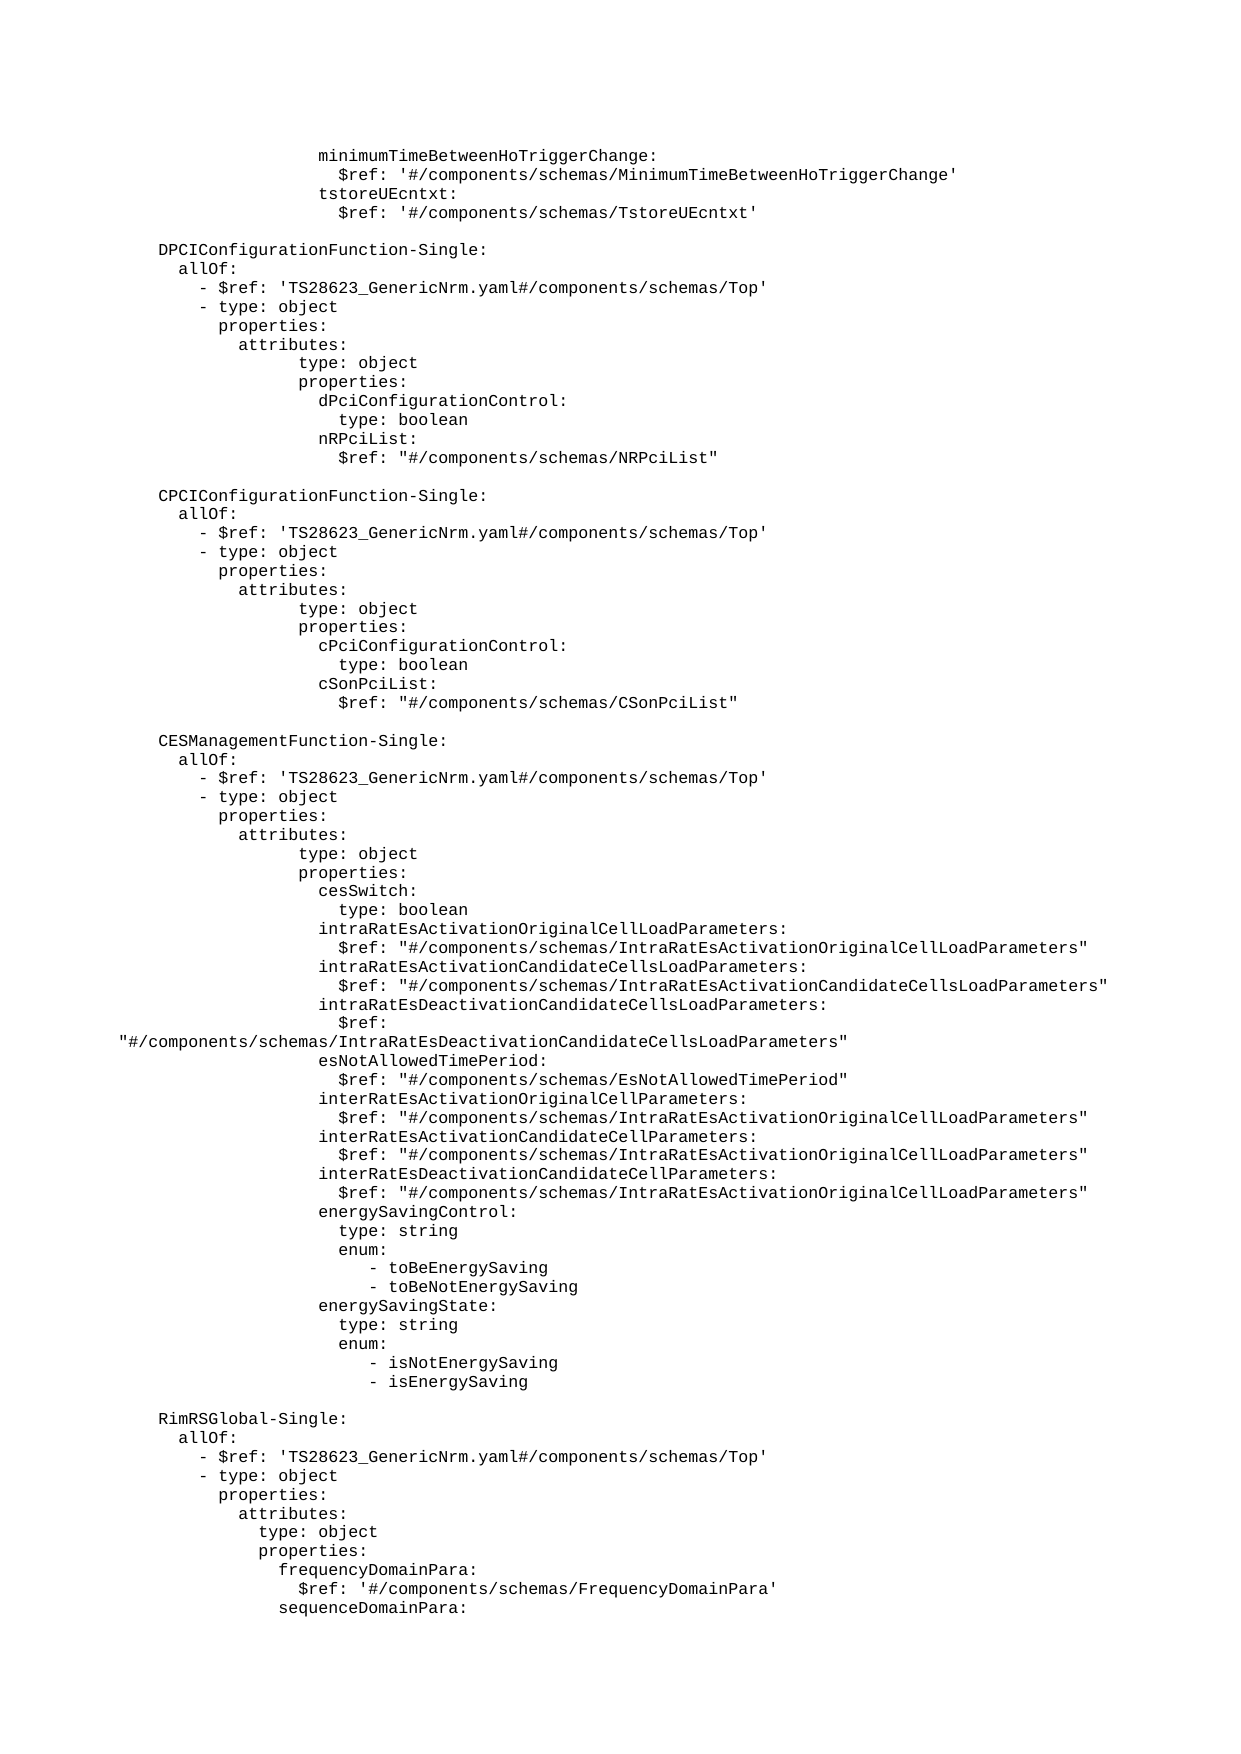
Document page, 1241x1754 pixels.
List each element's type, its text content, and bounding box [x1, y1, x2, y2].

text cPciConfigurationControl: [118, 638, 1122, 657]
text - $ref: 'TS28623_GenericNrm.yaml#/components/schemas/Top' [118, 770, 1122, 789]
text frequencyDomainPara: [118, 1562, 1122, 1581]
text CPCIConfigurationFunction-Single: [118, 487, 1122, 506]
text properties: [118, 562, 1122, 581]
text $ref: '#/components/schemas/TstoreUEcntxt' [118, 204, 1122, 223]
text type: object [118, 355, 1122, 374]
text DPCIConfigurationFunction-Single: [118, 242, 1122, 261]
text interRatEsDeactivationCandidateCellParameters: [118, 1166, 1122, 1185]
text $ref: "#/components/schemas/IntraRatEsActivationOriginalCellLoadParameters" [118, 939, 1122, 958]
text $ref: "#/components/schemas/IntraRatEsActivationOriginalCellLoadParameters" [118, 1185, 1122, 1203]
text enum: [118, 1336, 1122, 1354]
text enum: [118, 1241, 1122, 1260]
text - type: object [118, 789, 1122, 808]
text intraRatEsActivationOriginalCellLoadParameters: [118, 921, 1122, 939]
text intraRatEsActivationCandidateCellsLoadParameters: [118, 958, 1122, 977]
text energySavingState: [118, 1298, 1122, 1317]
text sequenceDomainPara: [118, 1599, 1122, 1618]
text $ref: "#/components/schemas/IntraRatEsActivationCandidateCellsLoadParameters" [118, 977, 1122, 996]
text type: boolean [118, 657, 1122, 676]
text dPciConfigurationControl: [118, 393, 1122, 412]
text properties: [118, 1543, 1122, 1562]
text properties: [118, 808, 1122, 826]
text interRatEsActivationOriginalCellParameters: [118, 1090, 1122, 1109]
text - $ref: 'TS28623_GenericNrm.yaml#/components/schemas/Top' [118, 1449, 1122, 1467]
text nRPciList: [118, 431, 1122, 449]
text type: object [118, 845, 1122, 864]
text properties: [118, 1486, 1122, 1505]
text $ref: '#/components/schemas/MinimumTimeBetweenHoTriggerChange' [118, 167, 1122, 185]
text $ref: "#/components/schemas/IntraRatEsActivationOriginalCellLoadParameters" [118, 1147, 1122, 1166]
text $ref: "#/components/schemas/IntraRatEsActivationOriginalCellLoadParameters" [118, 1109, 1122, 1128]
text cesSwitch: [118, 883, 1122, 902]
text attributes: [118, 581, 1122, 600]
text - $ref: 'TS28623_GenericNrm.yaml#/components/schemas/Top' [118, 280, 1122, 298]
text - type: object [118, 544, 1122, 562]
text type: object [118, 600, 1122, 619]
text $ref: "#/components/schemas/IntraRatEsDeactivationCandidateCellsLoadParameters" [118, 1015, 1122, 1053]
text cSonPciList: [118, 676, 1122, 694]
text properties: [118, 864, 1122, 883]
text allOf: [118, 506, 1122, 525]
text properties: [118, 619, 1122, 638]
text properties: [118, 317, 1122, 336]
text intraRatEsDeactivationCandidateCellsLoadParameters: [118, 996, 1122, 1015]
text energySavingControl: [118, 1203, 1122, 1222]
text $ref: "#/components/schemas/EsNotAllowedTimePeriod" [118, 1072, 1122, 1090]
text esNotAllowedTimePeriod: [118, 1053, 1122, 1072]
text interRatEsActivationCandidateCellParameters: [118, 1128, 1122, 1147]
text type: object [118, 1524, 1122, 1543]
text tstoreUEcntxt: [118, 185, 1122, 204]
text - toBeEnergySaving [118, 1260, 1122, 1279]
text $ref: "#/components/schemas/CSonPciList" [118, 694, 1122, 713]
text $ref: '#/components/schemas/FrequencyDomainPara' [118, 1581, 1122, 1599]
text allOf: [118, 261, 1122, 280]
text type: boolean [118, 902, 1122, 921]
text allOf: [118, 751, 1122, 770]
text CESManagementFunction-Single: [118, 732, 1122, 751]
text attributes: [118, 826, 1122, 845]
text $ref: "#/components/schemas/NRPciList" [118, 449, 1122, 468]
text - isNotEnergySaving [118, 1354, 1122, 1373]
text type: string [118, 1317, 1122, 1336]
text type: boolean [118, 412, 1122, 431]
text minimumTimeBetweenHoTriggerChange: [118, 148, 1122, 167]
text RimRSGlobal-Single: [118, 1411, 1122, 1430]
text - isEnergySaving [118, 1373, 1122, 1392]
text attributes: [118, 336, 1122, 355]
text - type: object [118, 1467, 1122, 1486]
text - $ref: 'TS28623_GenericNrm.yaml#/components/schemas/Top' [118, 525, 1122, 544]
text - toBeNotEnergySaving [118, 1279, 1122, 1298]
text attributes: [118, 1505, 1122, 1524]
text - type: object [118, 298, 1122, 317]
text type: string [118, 1222, 1122, 1241]
text properties: [118, 374, 1122, 393]
text allOf: [118, 1430, 1122, 1449]
